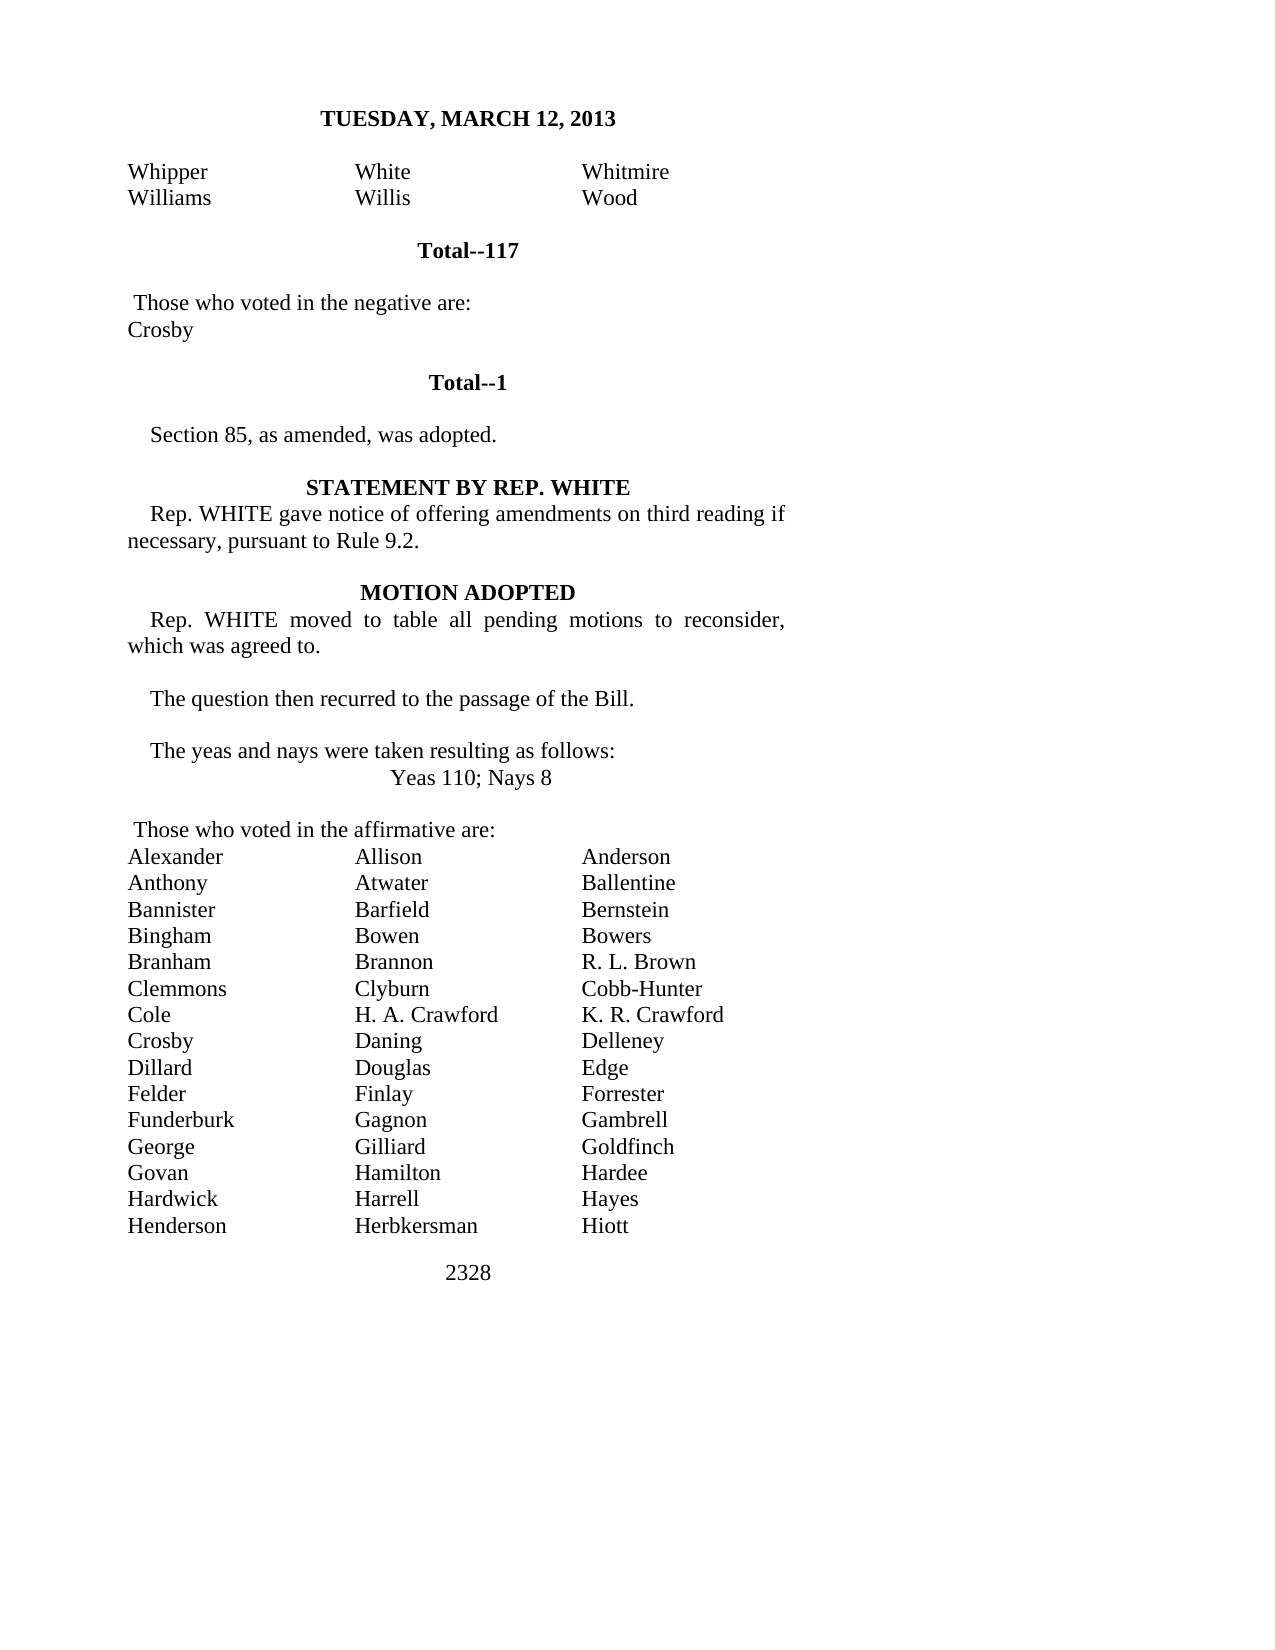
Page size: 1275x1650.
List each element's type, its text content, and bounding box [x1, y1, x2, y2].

text Total--1 [127, 368, 786, 395]
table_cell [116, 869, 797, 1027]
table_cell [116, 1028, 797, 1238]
text The yeas and nays were taken resulting as follows: [127, 737, 786, 764]
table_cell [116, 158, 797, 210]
text Yeas 110; Nays 8 [127, 764, 786, 790]
text Those who voted in the negative are: [127, 289, 786, 316]
text MOTION ADOPTED [127, 579, 786, 606]
text Those who voted in the affirmative are: [127, 817, 786, 843]
text Rep. WHITE moved to table all pending motions to reconsider, which was agreed to. [127, 606, 786, 658]
text The question then recurred to the passage of the Bill. [127, 685, 786, 711]
text STATEMENT BY REP. WHITE [127, 474, 786, 500]
text Total--117 [127, 237, 786, 263]
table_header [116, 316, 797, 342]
text Section 85, as amended, was adopted. [127, 421, 786, 448]
text Rep. WHITE gave notice of offering amendments on third reading if necessary, pursuant to Rule 9.2. [127, 500, 786, 553]
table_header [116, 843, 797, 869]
